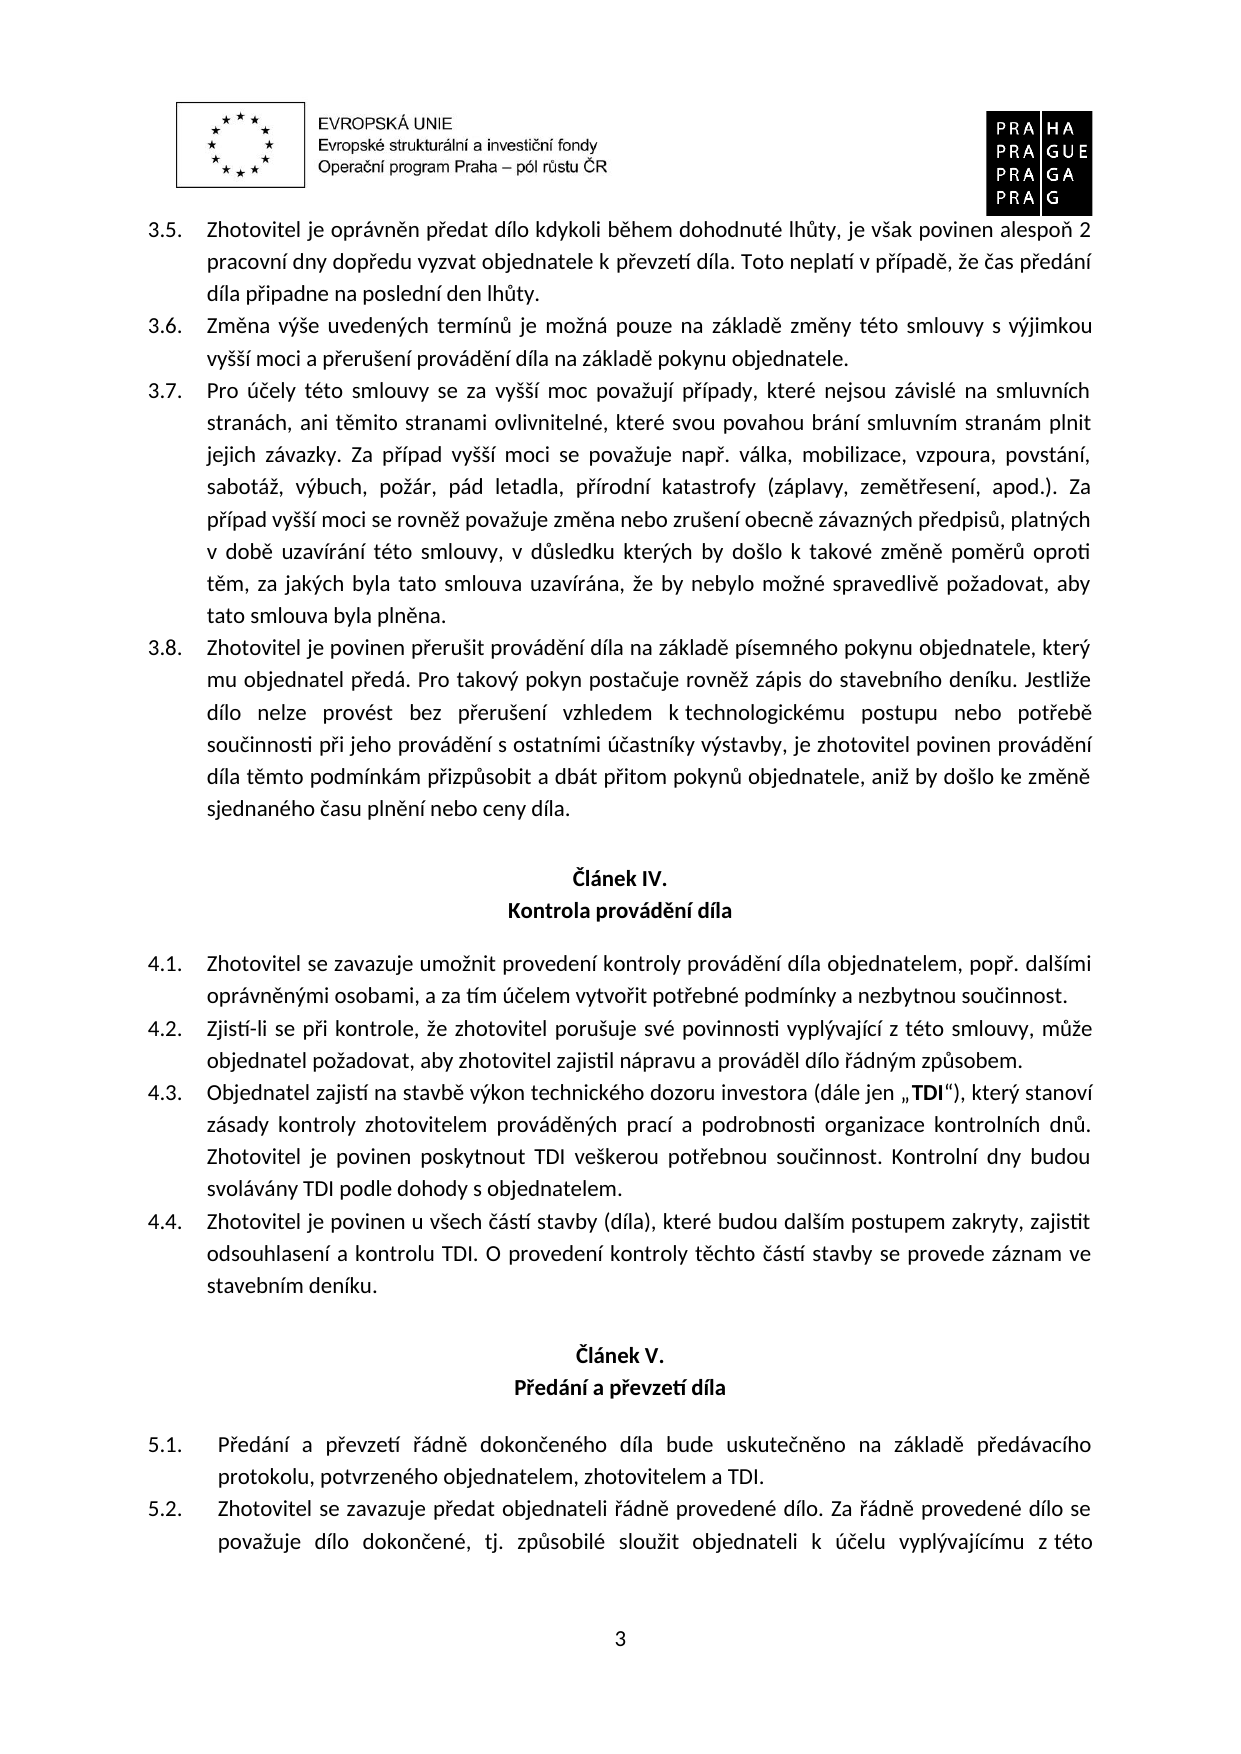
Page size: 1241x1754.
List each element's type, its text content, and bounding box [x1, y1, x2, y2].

list Zhotovitel je oprávněn předat dílo kdykoli během dohodnuté lhůty, je však povinen alespoň 2 pracovní dny dopředu vyzvat objednatele k převzetí díla. Toto neplatí v případě, že čas předání díla připadne na poslední den lhůty. [148, 215, 1093, 307]
text Předání a převzetí díla [148, 1373, 1093, 1401]
list Zjistí-li se při kontrole, že zhotovitel porušuje své povinnosti vyplývající z této smlouvy, může objednatel požadovat, aby zhotovitel zajistil nápravu a prováděl dílo řádným způsobem. [148, 1014, 1093, 1074]
list Zhotovitel je povinen přerušit provádění díla na základě písemného pokynu objednatele, který mu objednatel předá. Pro takový pokyn postačuje rovněž zápis do stavebního deníku. Jestliže dílo nelze provést bez přerušení vzhledem k technologickému postupu nebo potřebě součinnosti při jeho provádění s ostatními účastníky výstavby, je zhotovitel povinen provádění díla těmto podmínkám přizpůsobit a dbát přitom pokynů objednatele, aniž by došlo ke změně sjednaného času plnění nebo ceny díla. [148, 633, 1093, 822]
list Pro účely této smlouvy se za vyšší moc považují případy, které nejsou závislé na smluvních stranách, ani těmito stranami ovlivnitelné, které svou povahou brání smluvním stranám plnit jejich závazky. Za případ vyšší moci se považuje např. válka, mobilizace, vzpoura, povstání, sabotáž, výbuch, požár, pád letadla, přírodní katastrofy (záplavy, zemětřesení, apod.). Za případ vyšší moci se rovněž považuje změna nebo zrušení obecně závazných předpisů, platných v době uzavírání této smlouvy, v důsledku kterých by došlo k takové změně poměrů oproti těm, za jakých byla tato smlouva uzavírána, že by nebylo možné spravedlivě požadovat, aby tato smlouva byla plněna. [148, 376, 1093, 629]
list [148, 1494, 1093, 1555]
text Článek IV. [148, 864, 1093, 892]
list Změna výše uvedených termínů je možná pouze na základě změny této smlouvy s výjimkou vyšší moci a přerušení provádění díla na základě pokynu objednatele. [148, 312, 1093, 372]
text Kontrola provádění díla [148, 896, 1093, 924]
text Článek V. [148, 1341, 1093, 1369]
list Objednatel zajistí na stavbě výkon technického dozoru investora (dále jen „TDI“), který stanoví zásady kontroly zhotovitelem prováděných prací a podrobnosti organizace kontrolních dnů. Zhotovitel je povinen poskytnout TDI veškerou potřebnou součinnost. Kontrolní dny budou svolávány TDI podle dohody s objednatelem. [148, 1078, 1093, 1203]
list Předání a převzetí řádně dokončeného díla bude uskutečněno na základě předávacího protokolu, potvrzeného objednatelem, zhotovitelem a TDI. [148, 1430, 1093, 1490]
list Zhotovitel se zavazuje umožnit provedení kontroly provádění díla objednatelem, popř. dalšími oprávněnými osobami, a za tím účelem vytvořit potřebné podmínky a nezbytnou součinnost. [148, 949, 1093, 1009]
list Zhotovitel je povinen u všech částí stavby (díla), které budou dalším postupem zakryty, zajistit odsouhlasení a kontrolu TDI. O provedení kontroly těchto částí stavby se provede záznam ve stavebním deníku. [148, 1207, 1093, 1299]
